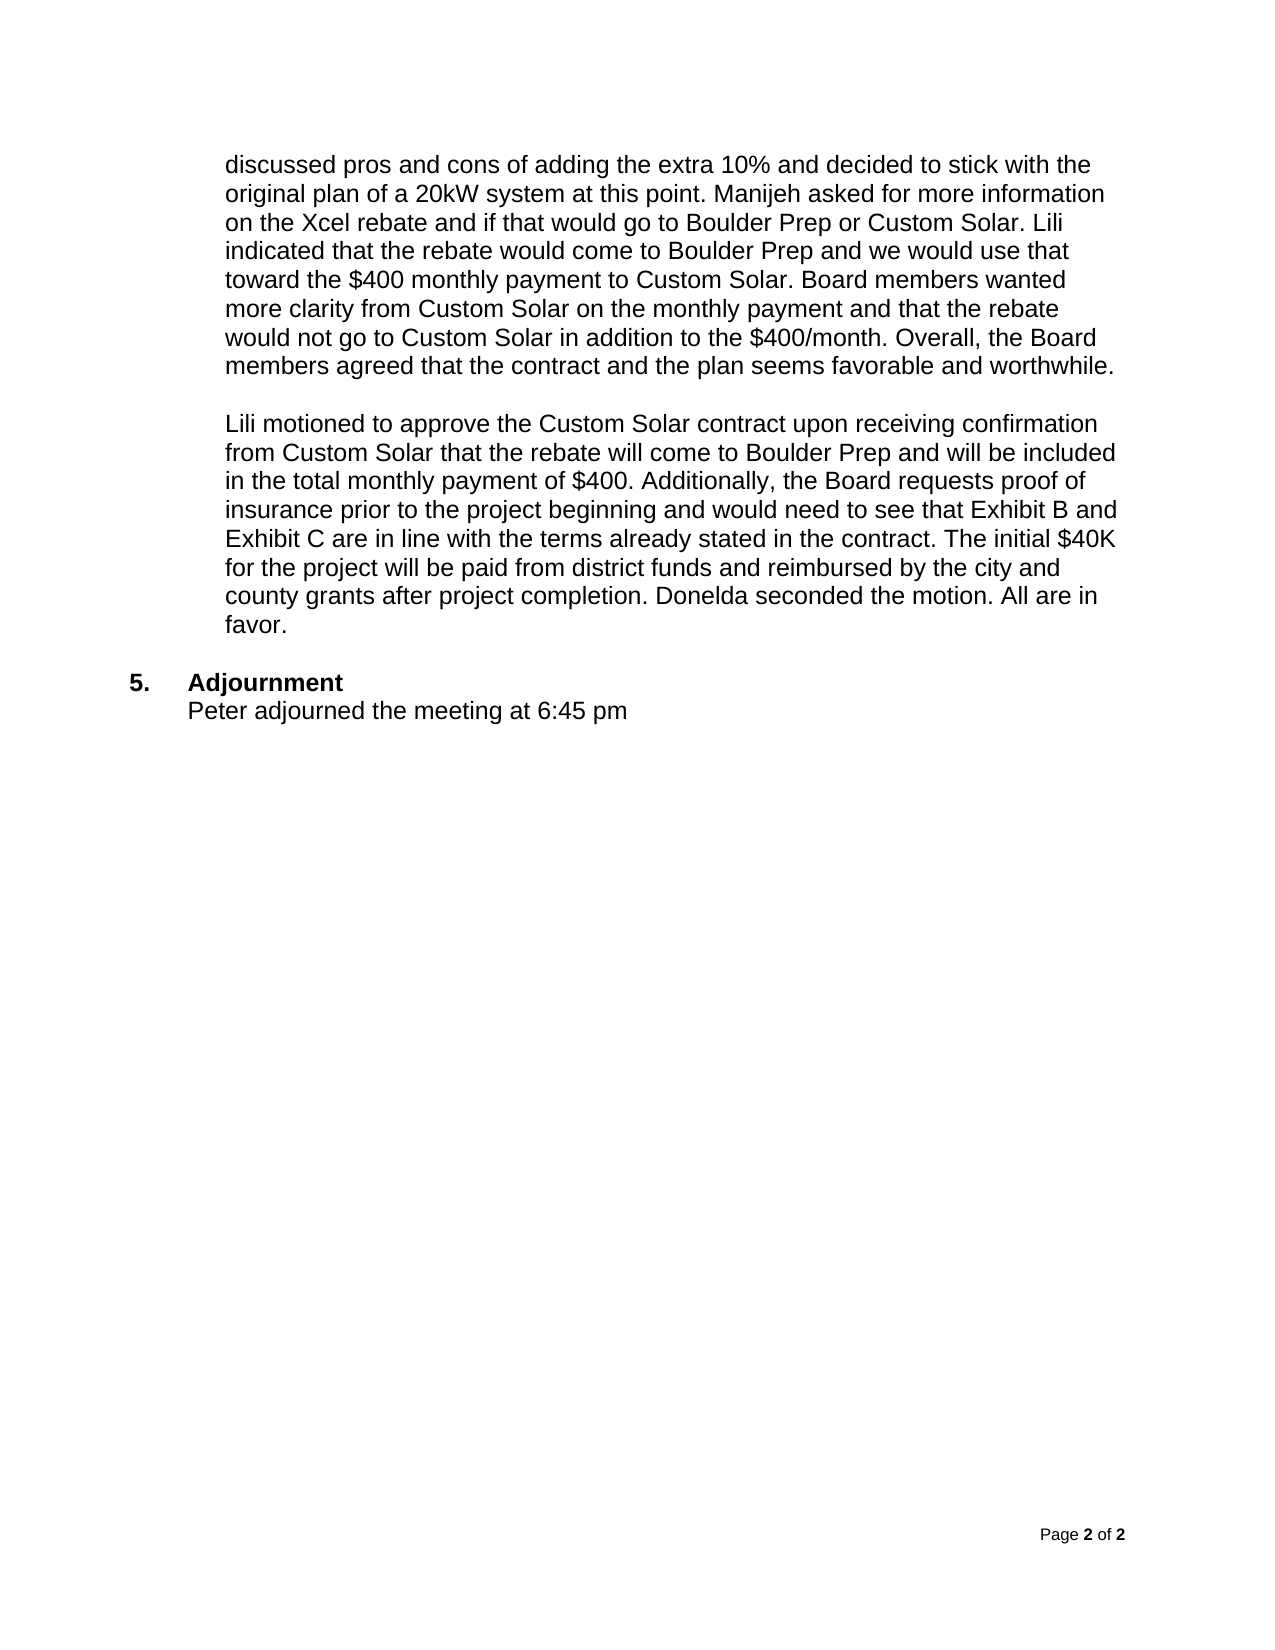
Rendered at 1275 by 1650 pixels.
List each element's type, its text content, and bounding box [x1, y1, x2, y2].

list Adjournment [150, 667, 1125, 696]
text Lili motioned to approve the Custom Solar contract upon receiving confirmation from Custom Solar that the rebate will come to Boulder Prep and will be included in the total monthly payment of $400. Additionally, the Board requests proof of insurance prior to the project beginning and would need to see that Exhibit B and Exhibit C are in line with the terms already stated in the contract. The initial $40K for the project will be paid from district funds and reimbursed by the city and county grants after project completion. Donelda seconded the motion. All are in favor. [225, 409, 1125, 639]
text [225, 150, 1125, 380]
text Peter adjourned the meeting at 6:45 pm [187, 696, 1125, 725]
